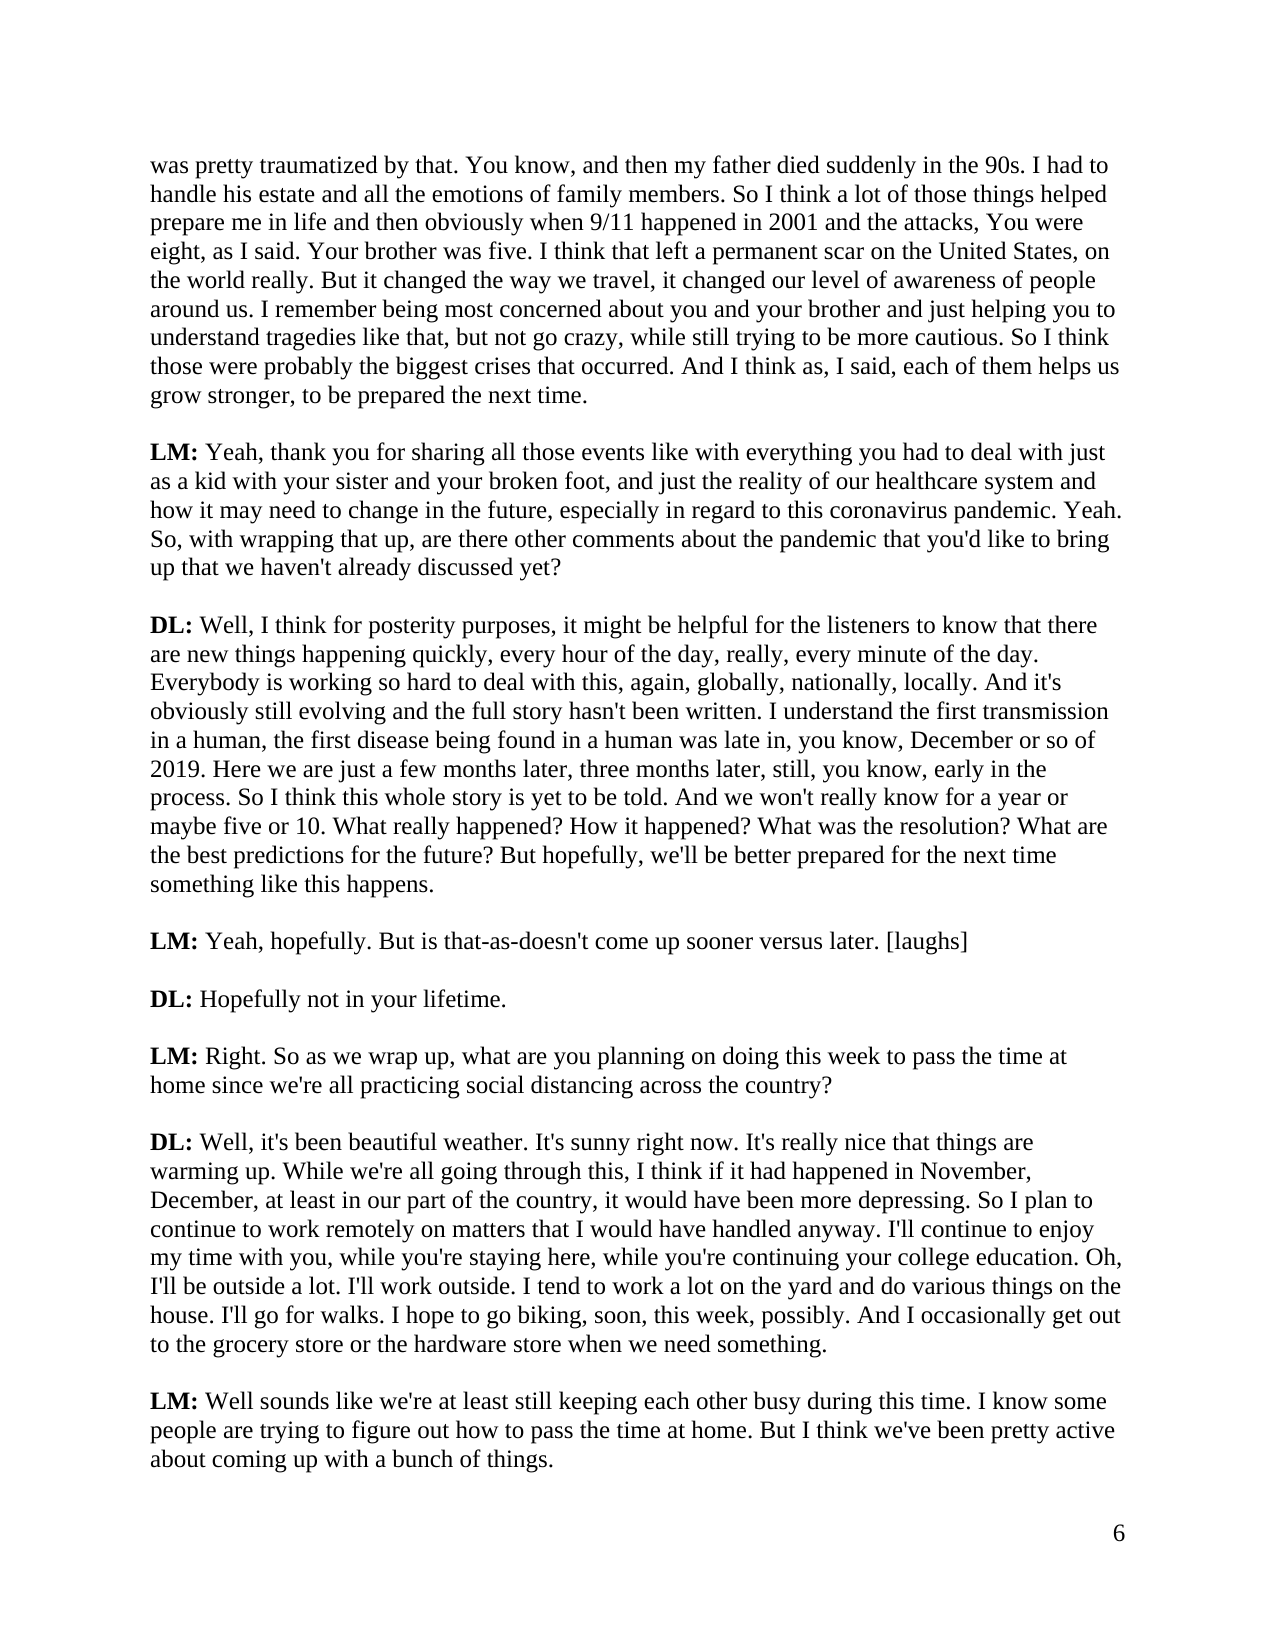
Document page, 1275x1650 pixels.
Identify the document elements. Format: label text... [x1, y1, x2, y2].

text DL: Hopefully not in your lifetime. [150, 984, 1125, 1012]
text DL: Well, it's been beautiful weather. It's sunny right now. It's really nice that things are warming up. While we're all going through this, I think if it had happened in November, December, at least in our part of the country, it would have been more depressing. So I plan to continue to work remotely on matters that I would have handled anyway. I'll continue to enjoy my time with you, while you're staying here, while you're continuing your college education. Oh, I'll be outside a lot. I'll work outside. I tend to work a lot on the yard and do various things on the house. I'll go for walks. I hope to go biking, soon, this week, possibly. And I occasionally get out to the grocery store or the hardware store when we need something. [150, 1127, 1125, 1357]
text DL: Well, I think for posterity purposes, it might be helpful for the listeners to know that there are new things happening quickly, every hour of the day, really, every minute of the day. Everybody is working so hard to deal with this, again, globally, nationally, locally. And it's obviously still evolving and the full story hasn't been written. I understand the first transmission in a human, the first disease being found in a human was late in, you know, December or so of 2019. Here we are just a few months later, three months later, still, you know, early in the process. So I think this whole story is yet to be told. And we won't really know for a year or maybe five or 10. What really happened? How it happened? What was the resolution? What are the best predictions for the future? But hopefully, we'll be better prepared for the next time something like this happens. [150, 610, 1125, 897]
text LM: Well sounds like we're at least still keeping each other busy during this time. I know some people are trying to figure out how to pass the time at home. But I think we've been pretty active about coming up with a bunch of things. [150, 1386, 1125, 1472]
text LM: Yeah, hopefully. But is that-as-doesn't come up sooner versus later. [laughs] [150, 926, 1125, 955]
text LM: Right. So as we wrap up, what are you planning on doing this week to pass the time at home since we're all practicing social distancing across the country? [150, 1041, 1125, 1099]
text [150, 150, 1125, 409]
text LM: Yeah, thank you for sharing all those events like with everything you had to deal with just as a kid with your sister and your broken foot, and just the reality of our healthcare system and how it may need to change in the future, especially in regard to this coronavirus pandemic. Yeah. So, with wrapping that up, are there other comments about the pandemic that you'd like to bring up that we haven't already discussed yet? [150, 437, 1125, 581]
